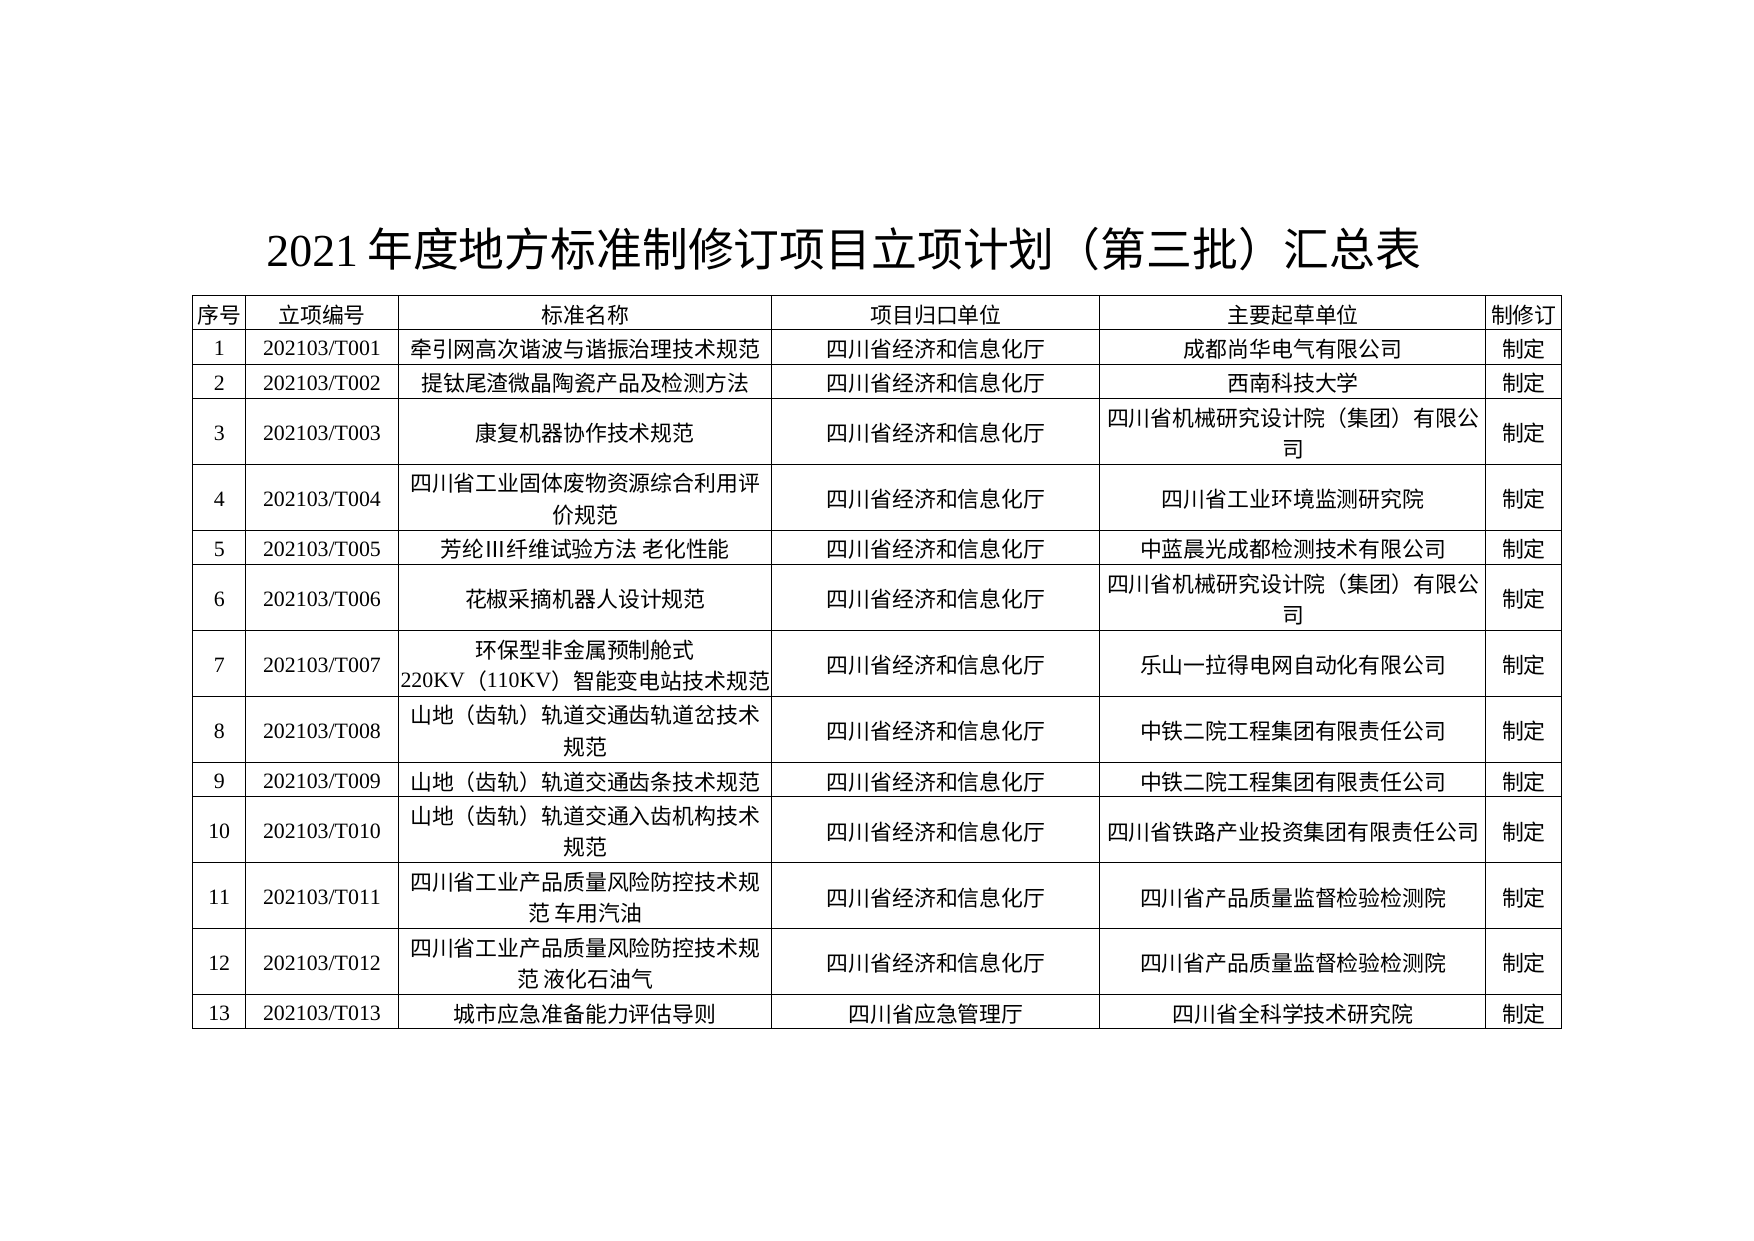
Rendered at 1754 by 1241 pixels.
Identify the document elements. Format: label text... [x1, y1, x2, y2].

table_cell 乐山一拉得电网自动化有限公司 [1100, 631, 1485, 696]
table_cell 制定 [1486, 465, 1561, 530]
table_cell 9 [193, 763, 245, 796]
table_cell 202103/T003 [246, 399, 398, 464]
table_cell 制定 [1486, 631, 1561, 696]
table_cell 制定 [1486, 995, 1561, 1028]
table_cell 202103/T001 [246, 330, 398, 364]
table_cell 四川省机械研究设计院（集团）有限公司 [1100, 399, 1485, 464]
table_cell 花椒采摘机器人设计规范 [399, 565, 771, 630]
table_cell 202103/T002 [246, 365, 398, 398]
table_cell 康复机器协作技术规范 [399, 399, 771, 464]
table_cell 202103/T010 [246, 797, 398, 862]
text 2021年度地方标准制修订项目立项计划（第三批）汇总表 [150, 198, 1537, 295]
table_cell 山地（齿轨）轨道交通齿条技术规范 [399, 763, 771, 796]
table_cell 202103/T011 [246, 863, 398, 928]
table_cell 牵引网高次谐波与谐振治理技术规范 [399, 330, 771, 364]
table_cell 12 [193, 929, 245, 994]
table_cell 提钛尾渣微晶陶瓷产品及检测方法 [399, 365, 771, 398]
table_cell 13 [193, 995, 245, 1028]
table_cell 四川省全科学技术研究院 [1100, 995, 1485, 1028]
table_cell 制定 [1486, 531, 1561, 564]
table_cell 四川省经济和信息化厅 [772, 365, 1099, 398]
table_cell 四川省工业固体废物资源综合利用评价规范 [399, 465, 771, 530]
table_cell 5 [193, 531, 245, 564]
table_cell 202103/T004 [246, 465, 398, 530]
table_cell 四川省经济和信息化厅 [772, 465, 1099, 530]
table_cell 四川省经济和信息化厅 [772, 631, 1099, 696]
table_cell 四川省经济和信息化厅 [772, 863, 1099, 928]
table_cell 四川省经济和信息化厅 [772, 797, 1099, 862]
table_cell 202103/T007 [246, 631, 398, 696]
table_cell 3 [193, 399, 245, 464]
table_cell 202103/T006 [246, 565, 398, 630]
table_cell 四川省经济和信息化厅 [772, 697, 1099, 762]
table_cell 四川省机械研究设计院（集团）有限公司 [1100, 565, 1485, 630]
table_cell 四川省产品质量监督检验检测院 [1100, 929, 1485, 994]
table_cell 制定 [1486, 697, 1561, 762]
table_header 制修订 [1486, 296, 1561, 329]
table_cell 制定 [1486, 565, 1561, 630]
table_cell 202103/T012 [246, 929, 398, 994]
table_cell 2 [193, 365, 245, 398]
table_cell 四川省经济和信息化厅 [772, 531, 1099, 564]
table_cell 制定 [1486, 763, 1561, 796]
table_cell 四川省应急管理厅 [772, 995, 1099, 1028]
table_cell 制定 [1486, 863, 1561, 928]
table_cell 四川省经济和信息化厅 [772, 929, 1099, 994]
table_cell 中蓝晨光成都检测技术有限公司 [1100, 531, 1485, 564]
table_cell 制定 [1486, 365, 1561, 398]
table_cell 中铁二院工程集团有限责任公司 [1100, 697, 1485, 762]
table_cell 四川省经济和信息化厅 [772, 330, 1099, 364]
table_cell 四川省产品质量监督检验检测院 [1100, 863, 1485, 928]
table_cell 6 [193, 565, 245, 630]
table_cell 制定 [1486, 929, 1561, 994]
table_header 序号 [193, 296, 245, 329]
table_cell 四川省经济和信息化厅 [772, 565, 1099, 630]
table_cell 成都尚华电气有限公司 [1100, 330, 1485, 364]
table_cell 中铁二院工程集团有限责任公司 [1100, 763, 1485, 796]
table_header 主要起草单位 [1100, 296, 1485, 329]
table_cell 202103/T008 [246, 697, 398, 762]
table_cell 四川省铁路产业投资集团有限责任公司 [1100, 797, 1485, 862]
table_cell 202103/T013 [246, 995, 398, 1028]
table_cell 4 [193, 465, 245, 530]
table_cell 10 [193, 797, 245, 862]
table_header 标准名称 [399, 296, 771, 329]
table_cell 四川省工业产品质量风险防控技术规范 液化石油气 [399, 929, 771, 994]
table_cell 山地（齿轨）轨道交通入齿机构技术规范 [399, 797, 771, 862]
table_cell 芳纶Ⅲ纤维试验方法 老化性能 [399, 531, 771, 564]
table_header 立项编号 [246, 296, 398, 329]
table_cell 7 [193, 631, 245, 696]
table_cell 制定 [1486, 330, 1561, 364]
table_cell 202103/T009 [246, 763, 398, 796]
table_cell 四川省工业产品质量风险防控技术规范 车用汽油 [399, 863, 771, 928]
table_header 项目归口单位 [772, 296, 1099, 329]
table_cell 四川省经济和信息化厅 [772, 399, 1099, 464]
table_cell 四川省工业环境监测研究院 [1100, 465, 1485, 530]
table_cell 202103/T005 [246, 531, 398, 564]
table_cell 山地（齿轨）轨道交通齿轨道岔技术规范 [399, 697, 771, 762]
table_cell 制定 [1486, 399, 1561, 464]
table_cell 11 [193, 863, 245, 928]
table_cell 1 [193, 330, 245, 364]
table_cell 四川省经济和信息化厅 [772, 763, 1099, 796]
table_cell 环保型非金属预制舱式220KV（110KV）智能变电站技术规范 [399, 631, 771, 696]
table_cell 8 [193, 697, 245, 762]
table_cell 制定 [1486, 797, 1561, 862]
table_cell 西南科技大学 [1100, 365, 1485, 398]
table_cell 城市应急准备能力评估导则 [399, 995, 771, 1028]
